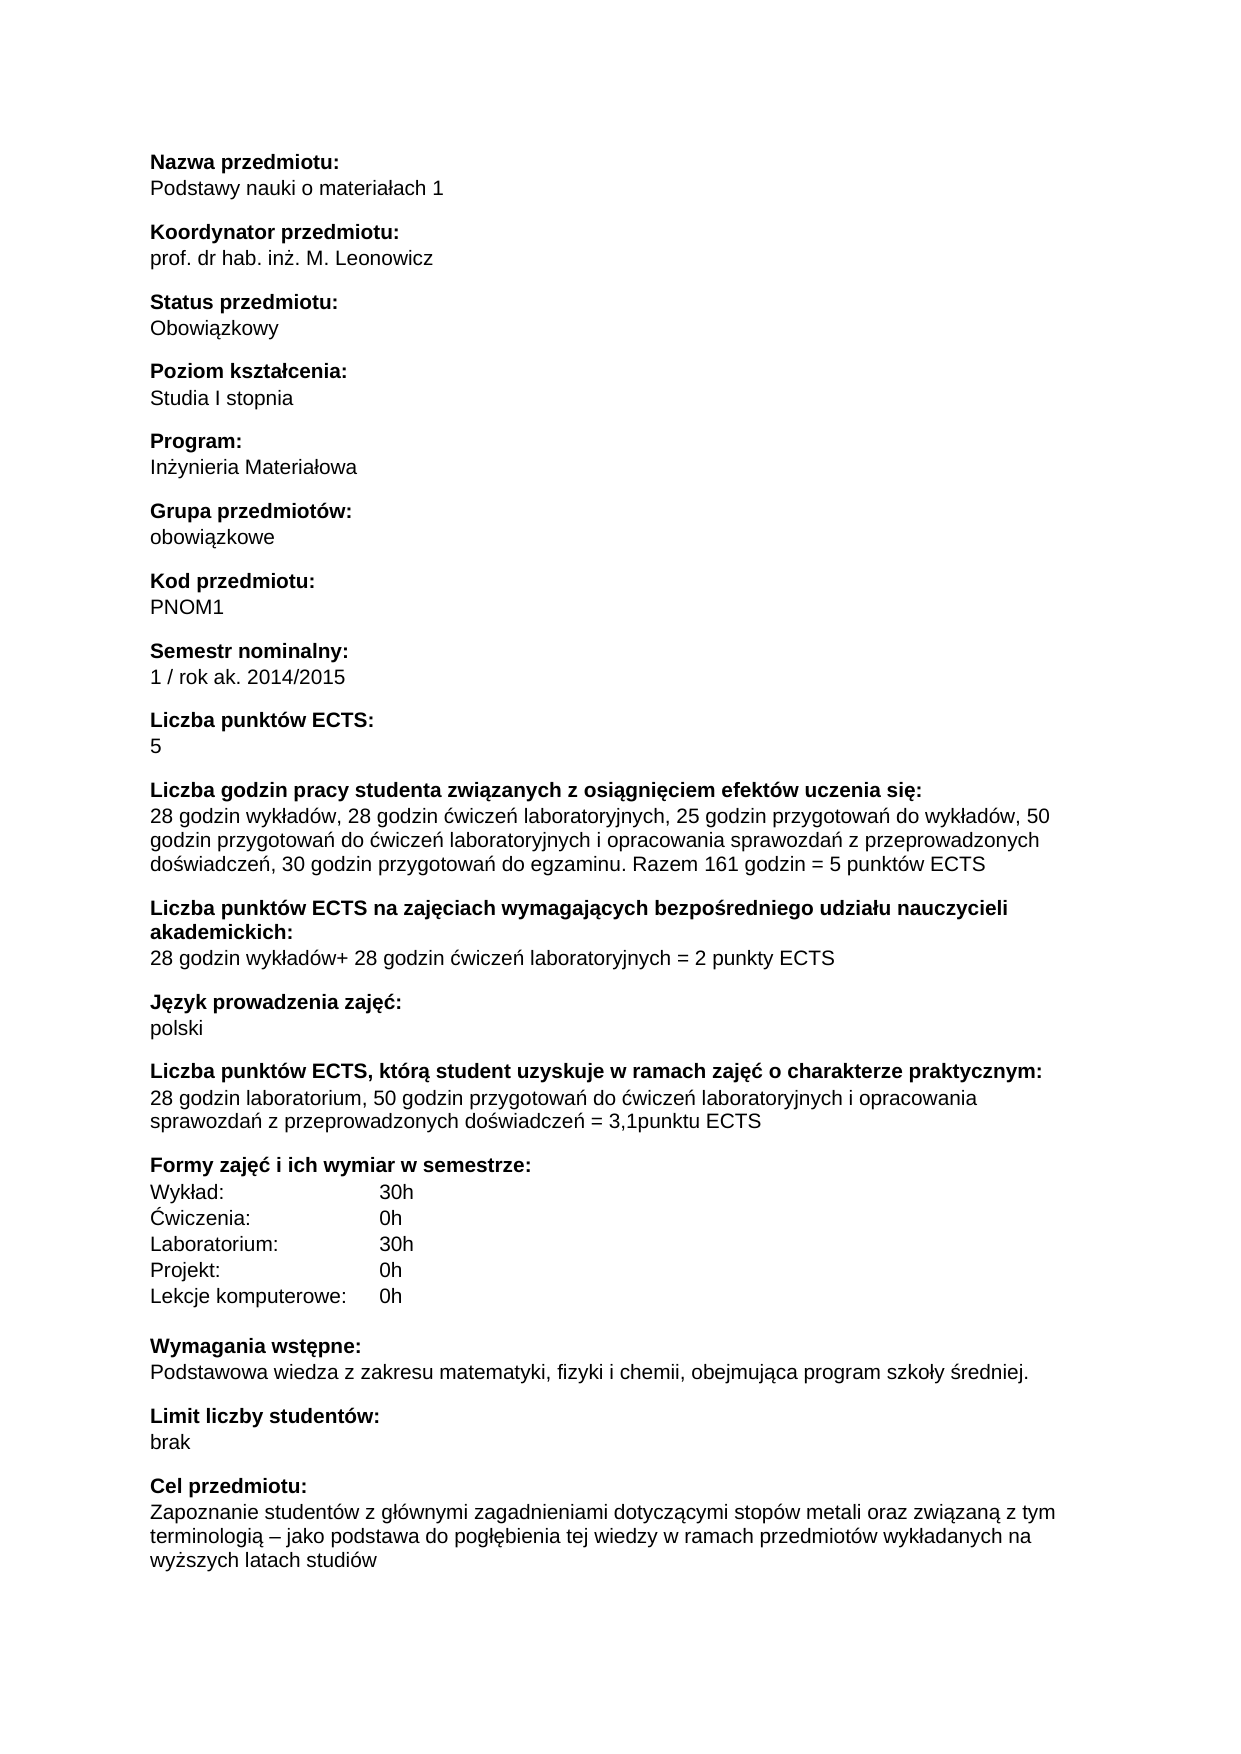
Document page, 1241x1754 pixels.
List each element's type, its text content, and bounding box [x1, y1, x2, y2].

text Liczba punktów ECTS, którą student uzyskuje w ramach zajęć o charakterze praktycznym: [150, 1059, 1090, 1083]
text Kod przedmiotu: [150, 569, 1090, 593]
text 5 [150, 734, 1090, 758]
table_cell 0h [369, 1256, 597, 1282]
table_cell Projekt: [140, 1258, 367, 1282]
text Semestr nominalny: [150, 638, 1090, 662]
text Liczba godzin pracy studenta związanych z osiągnięciem efektów uczenia się: [150, 778, 1090, 802]
text 28 godzin wykładów, 28 godzin ćwiczeń laboratoryjnych, 25 godzin przygotowań do wykładów, 50 godzin przygotowań do ćwiczeń laboratoryjnych i opracowania sprawozdań z przeprowadzonych doświadczeń, 30 godzin przygotowań do egzaminu. Razem 161 godzin = 5 punktów ECTS [150, 804, 1090, 876]
text Koordynator przedmiotu: [150, 220, 1090, 244]
table_header 30h [369, 1180, 597, 1204]
text PNOM1 [150, 595, 1090, 619]
text Język prowadzenia zajęć: [150, 989, 1090, 1013]
text 28 godzin laboratorium, 50 godzin przygotowań do ćwiczeń laboratoryjnych i opracowania sprawozdań z przeprowadzonych doświadczeń = 3,1punktu ECTS [150, 1085, 1090, 1133]
text Formy zajęć i ich wymiar w semestrze: [150, 1153, 1090, 1177]
text 1 / rok ak. 2014/2015 [150, 664, 1090, 688]
text Poziom kształcenia: [150, 359, 1090, 383]
table_cell Lekcje komputerowe: [140, 1284, 367, 1308]
text Liczba punktów ECTS: [150, 708, 1090, 732]
table_cell 0h [369, 1282, 597, 1308]
text prof. dr hab. inż. M. Leonowicz [150, 246, 1090, 270]
table_cell 30h [369, 1230, 597, 1256]
table_header Wykład: [140, 1180, 367, 1204]
text Grupa przedmiotów: [150, 499, 1090, 523]
text Zapoznanie studentów z głównymi zagadnieniami dotyczącymi stopów metali oraz związaną z tym terminologią – jako podstawa do pogłębienia tej wiedzy w ramach przedmiotów wykładanych na wyższych latach studiów [150, 1499, 1090, 1571]
text Nazwa przedmiotu: [150, 150, 1090, 174]
text Limit liczby studentów: [150, 1404, 1090, 1428]
text Obowiązkowy [150, 316, 1090, 339]
table_cell 0h [369, 1204, 597, 1230]
text Podstawowa wiedza z zakresu matematyki, fizyki i chemii, obejmująca program szkoły średniej. [150, 1360, 1090, 1384]
text polski [150, 1016, 1090, 1039]
text Cel przedmiotu: [150, 1473, 1090, 1497]
text Liczba punktów ECTS na zajęciach wymagających bezpośredniego udziału nauczycieli akademickich: [150, 896, 1090, 944]
text Studia I stopnia [150, 385, 1090, 409]
table_cell Ćwiczenia: [140, 1206, 367, 1230]
text obowiązkowe [150, 525, 1090, 549]
text brak [150, 1430, 1090, 1454]
text Status przedmiotu: [150, 289, 1090, 313]
text Inżynieria Materiałowa [150, 455, 1090, 479]
text 28 godzin wykładów+ 28 godzin ćwiczeń laboratoryjnych = 2 punkty ECTS [150, 946, 1090, 970]
text Program: [150, 429, 1090, 453]
text Podstawy nauki o materiałach 1 [150, 176, 1090, 200]
table_cell Laboratorium: [140, 1232, 367, 1256]
text Wymagania wstępne: [150, 1334, 1090, 1358]
